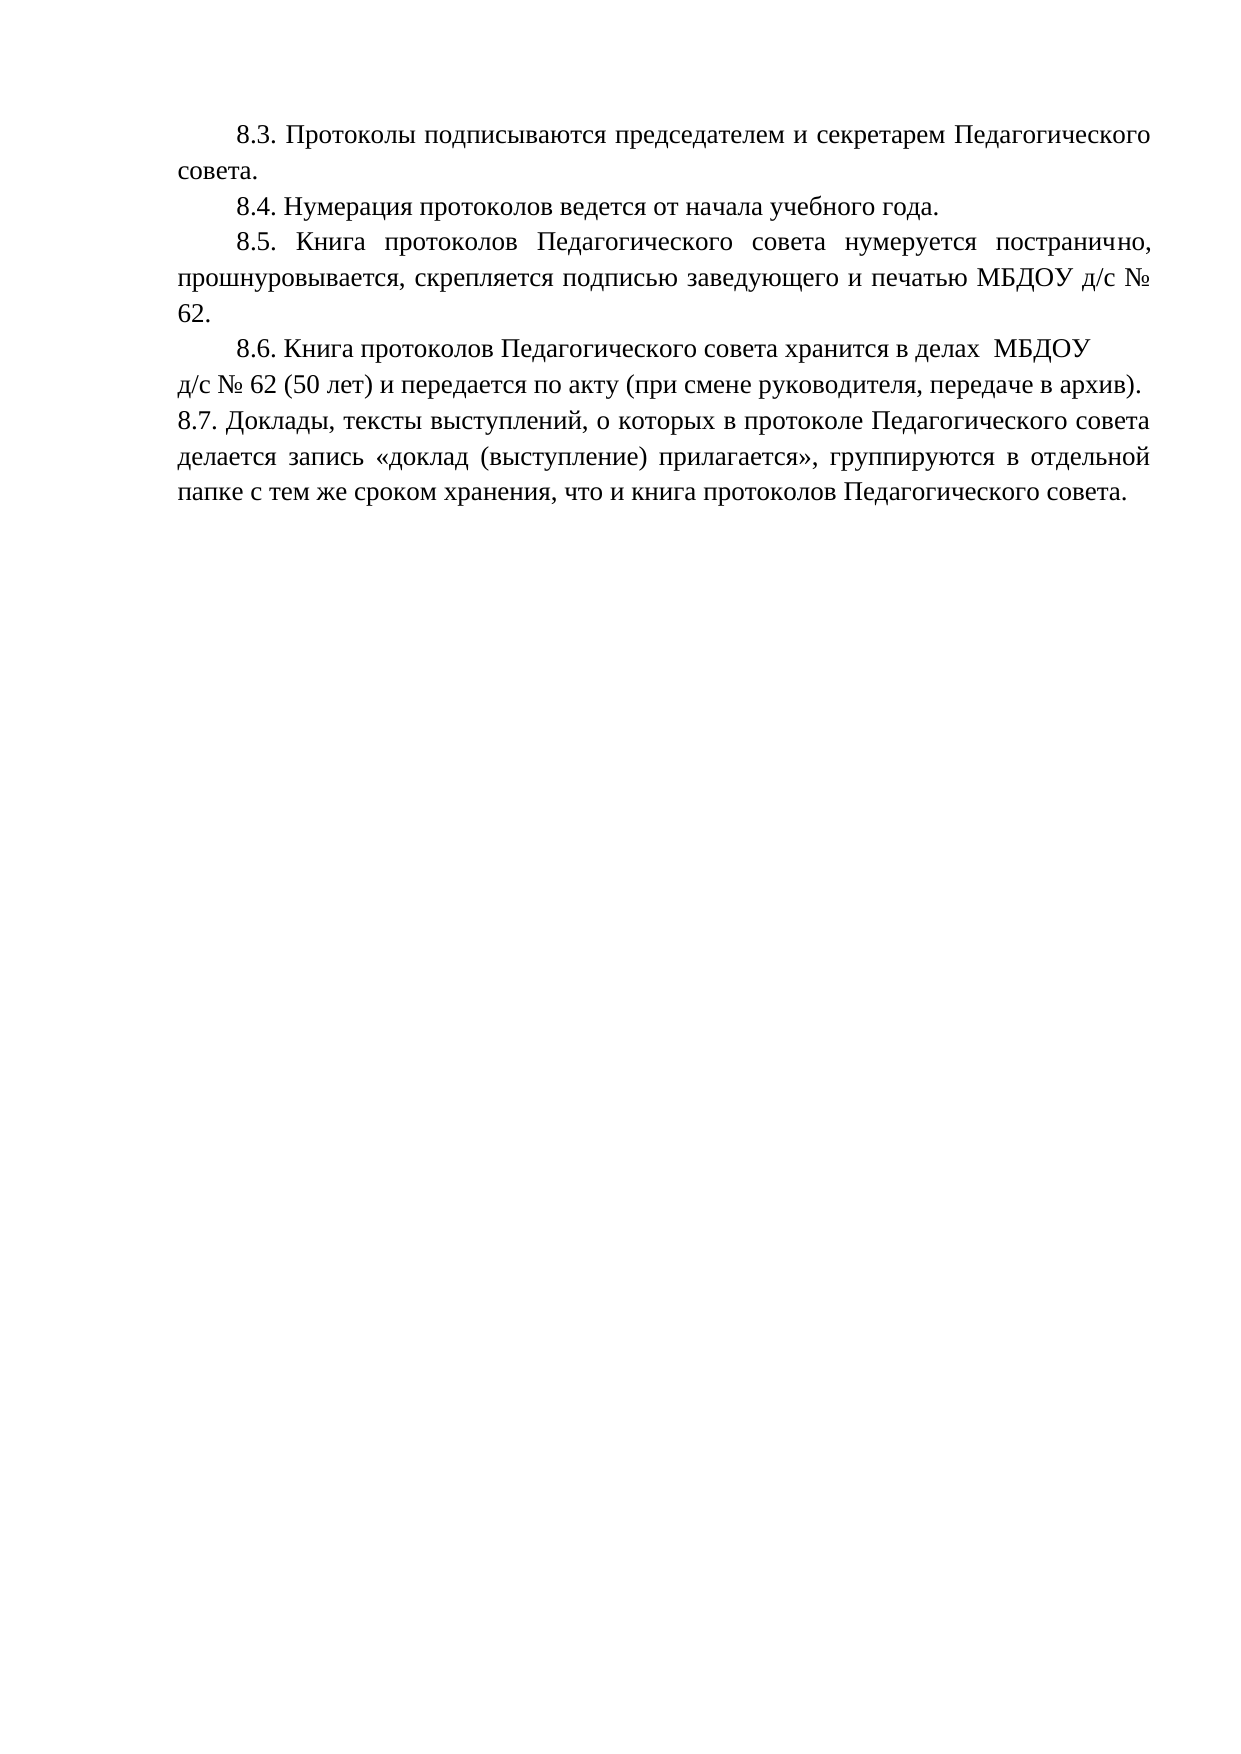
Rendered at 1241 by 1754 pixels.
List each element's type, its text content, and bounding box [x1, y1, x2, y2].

text 8.3. Протоколы подписываются председателем и секретарем Педагогического совета. [177, 118, 1152, 185]
text 8.6. Книга протоколов Педагогического совета хранится в делах МБДОУ [177, 332, 1152, 364]
text 8.4. Нумерация протоколов ведется от начала учебного года. [177, 189, 1152, 221]
text 8.5. Книга протоколов Педагогического совета нумеруется постранично, прошнуровывается, скрепляется подписью заведующего и печатью МБДОУ д/с № 62. [177, 225, 1152, 328]
text д/с № 62 (50 лет) и передается по акту (при смене руководителя, передаче в архив). [177, 368, 1152, 399]
text 8.7. Доклады, тексты выступлений, о которых в протоколе Педагогического совета делается запись «доклад (выступление) прилагается», группируются в отдельной папке с тем же сроком хранения, что и книга протоколов Педагогического совета. [177, 404, 1152, 507]
